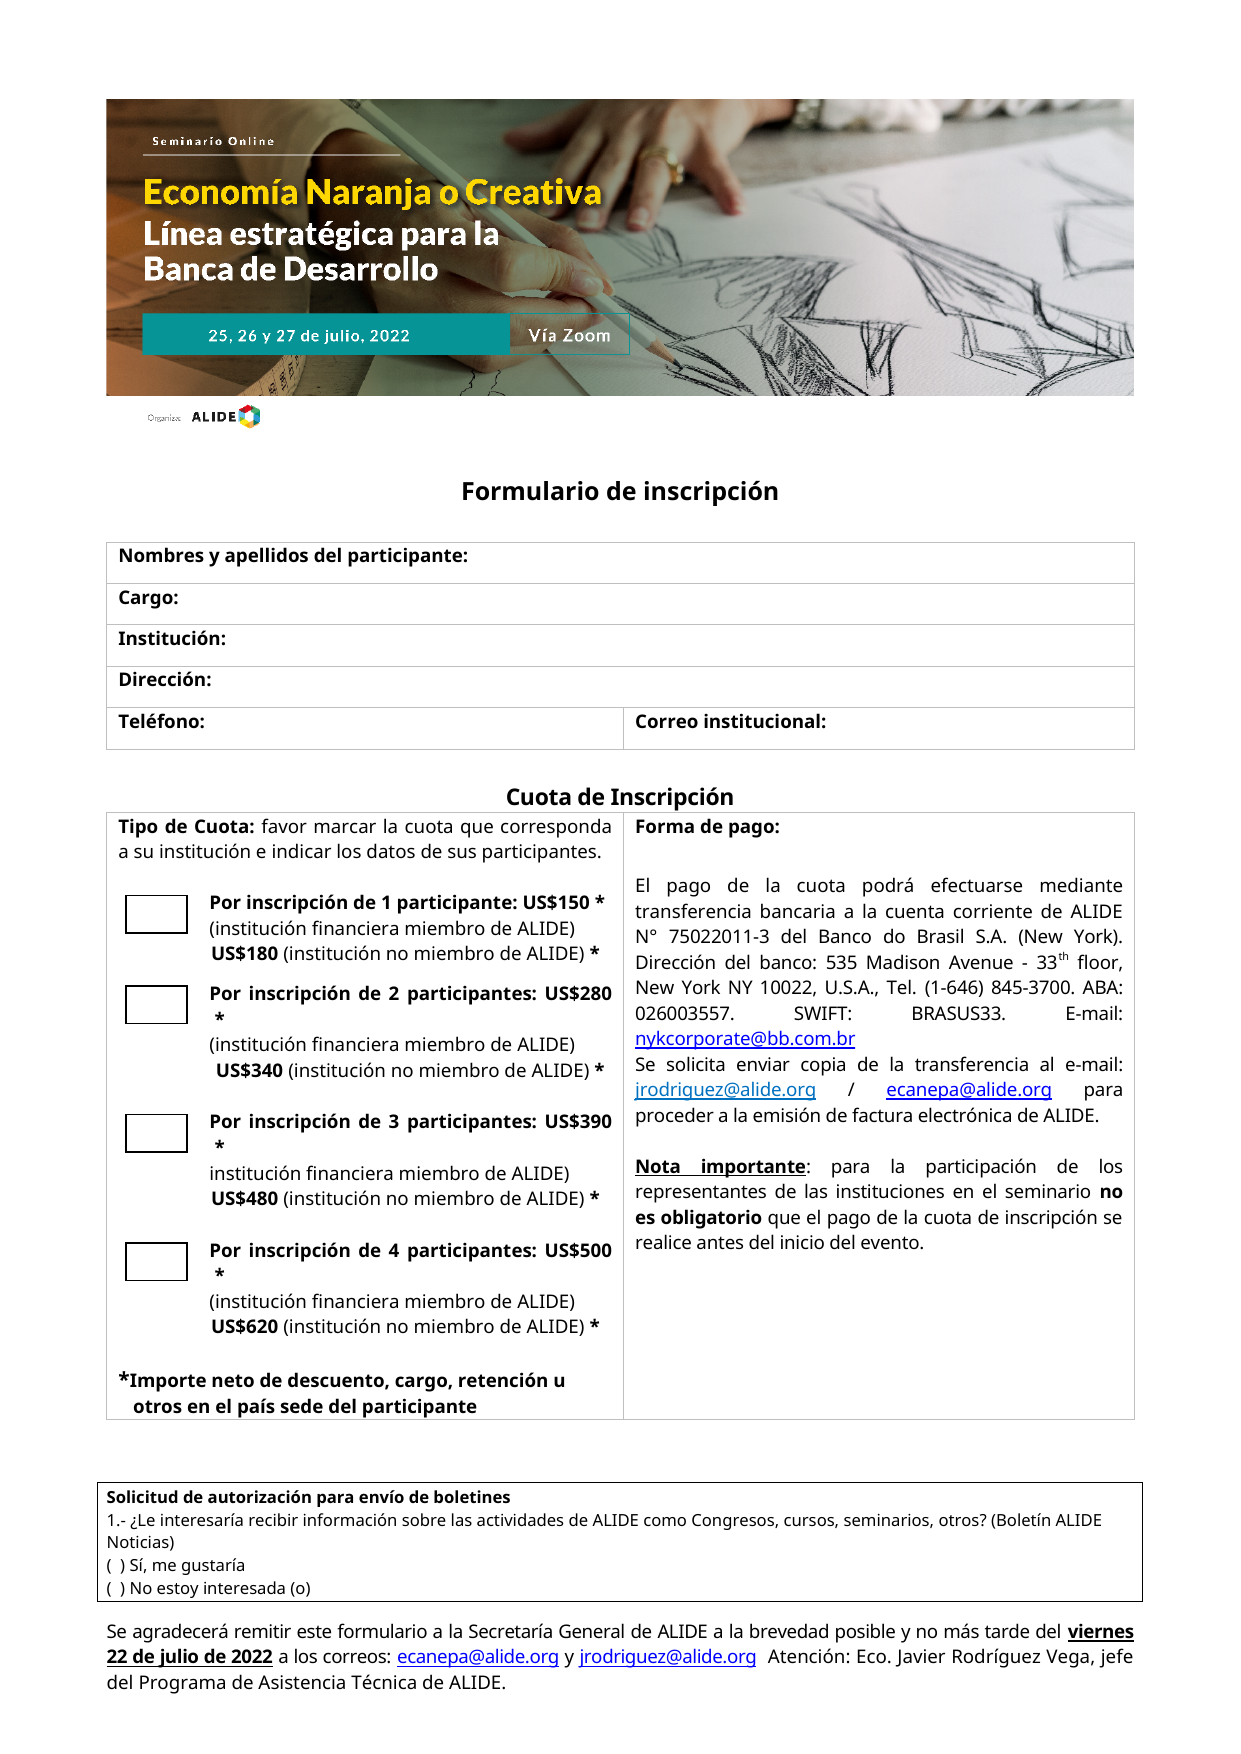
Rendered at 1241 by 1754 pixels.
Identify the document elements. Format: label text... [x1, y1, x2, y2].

text Cuota de Inscripción [106, 781, 1134, 812]
table_header Tipo de Cuota: favor marcar la cuota que corresponda a su institución e indicar los datos de sus participantes. Por inscripción de 1 participante: US$150 * (institución financiera miembro de ALIDE) US$180 (institución no miembro de ALIDE) * Por inscripción de 2 participantes: US$280 * (institución financiera miembro de ALIDE) US$340 (institución no miembro de ALIDE) * Por inscripción de 3 participantes: US$390 * institución financiera miembro de ALIDE) US$480 (institución no miembro de ALIDE) * Por inscripción de 4 participantes: US$500 * (institución financiera miembro de ALIDE) US$620 (institución no miembro de ALIDE) * *Importe neto de descuento, cargo, retención u otros en el país sede del participante [107, 813, 623, 1419]
picture [106, 99, 1134, 443]
text ( ) Sí, me gustaría [106, 1553, 1134, 1573]
table_cell Institución: [107, 625, 1134, 666]
text ( ) No estoy interesada (o) [98, 1573, 1142, 1601]
table_header Nombres y apellidos del participante: [107, 543, 1134, 583]
text Solicitud de autorización para envío de boletines [98, 1483, 1142, 1508]
table_cell Teléfono: [107, 708, 623, 748]
table_cell Correo institucional: [624, 708, 1134, 748]
table_header Forma de pago: El pago de la cuota podrá efectuarse mediante transferencia bancaria a la cuenta corriente de ALIDE N° 75022011-3 del Banco do Brasil S.A. (New York). Dirección del banco: 535 Madison Avenue - 33th floor, New York NY 10022, U.S.A., Tel. (1-646) 845-3700. ABA: 026003557. SWIFT: BRASUS33. E-mail: nykcorporate@bb.com.br Se solicita enviar copia de la transferencia al e-mail: jrodriguez@alide.org / ecanepa@alide.org para proceder a la emisión de factura electrónica de ALIDE. Nota importante: para la participación de los representantes de las instituciones en el seminario no es obligatorio que el pago de la cuota de inscripción se realice antes del inicio del evento. [624, 813, 1134, 1419]
text 1.- ¿Le interesaría recibir información sobre las actividades de ALIDE como Congresos, cursos, seminarios, otros? (Boletín ALIDE Noticias) [106, 1508, 1134, 1553]
table_cell Cargo: [107, 584, 1134, 624]
table_cell Dirección: [107, 667, 1134, 707]
text Formulario de inscripción [106, 473, 1134, 508]
